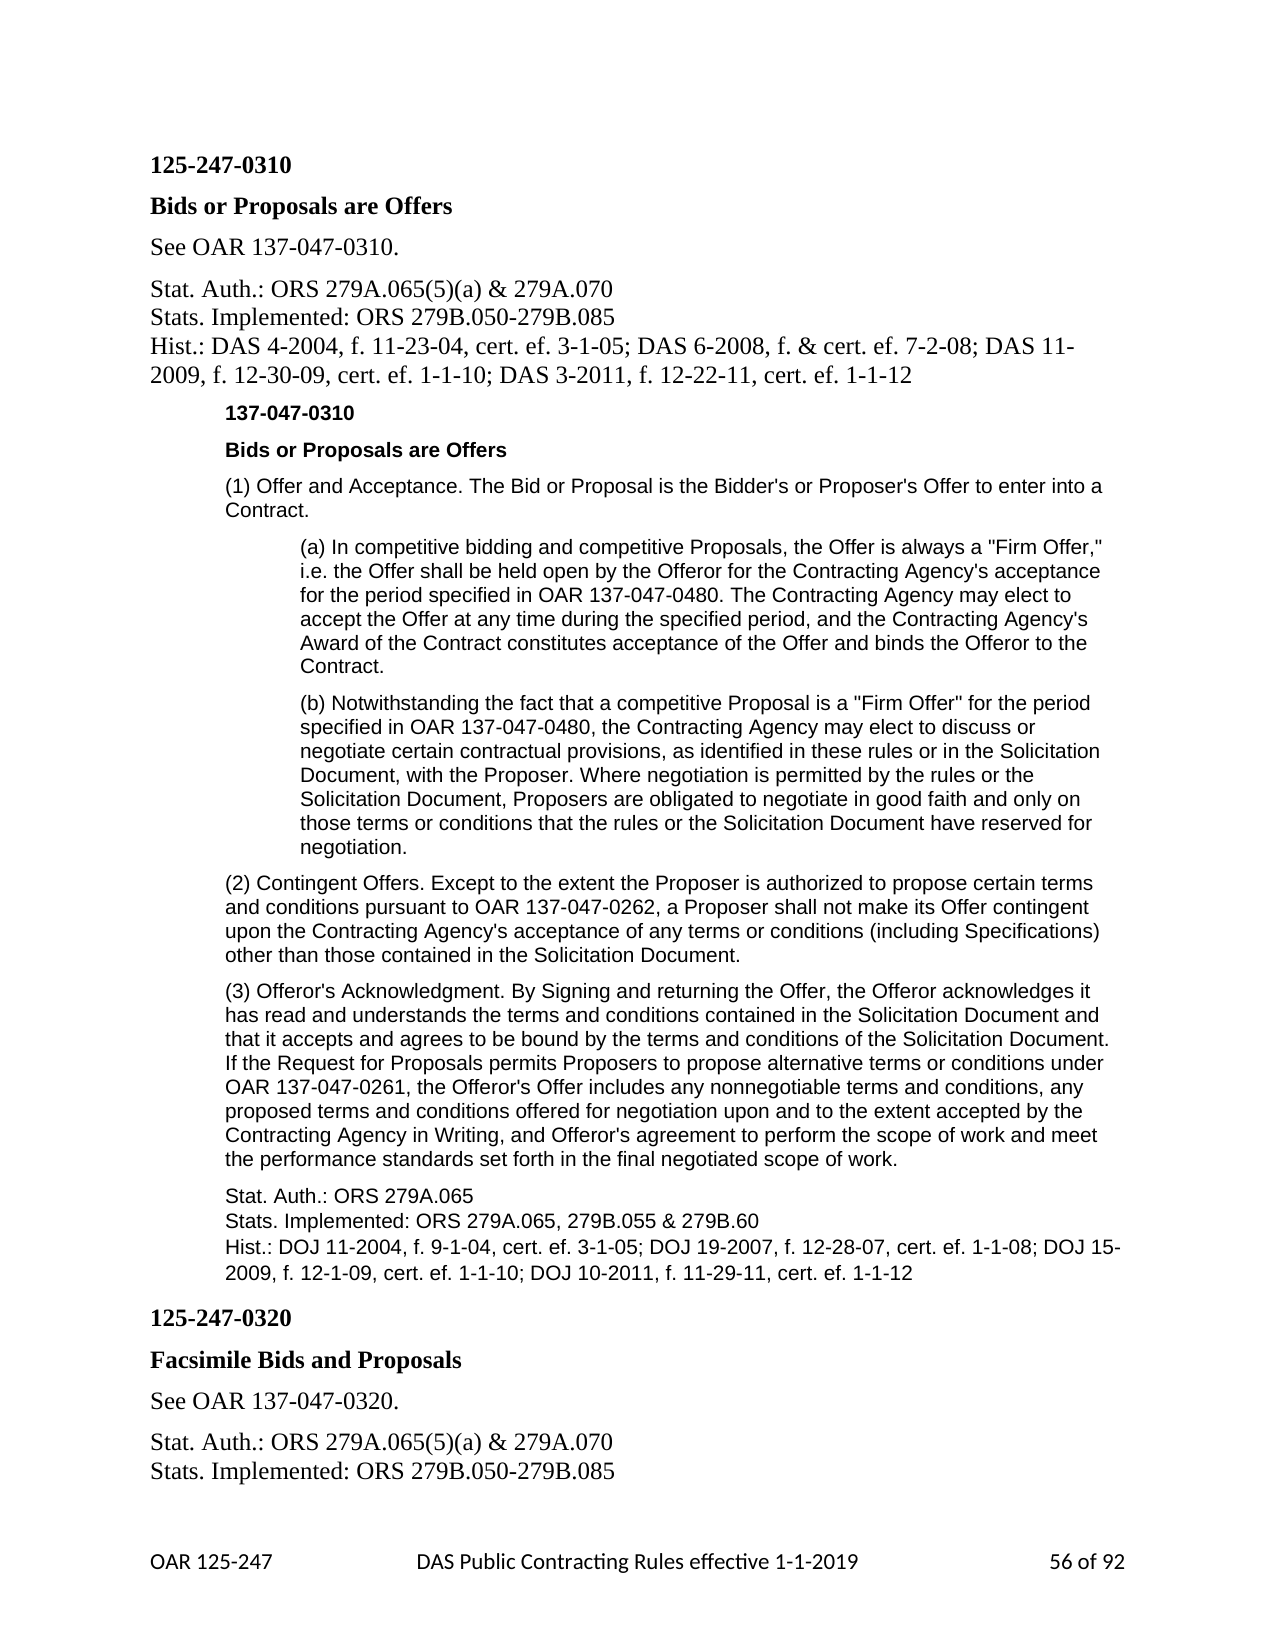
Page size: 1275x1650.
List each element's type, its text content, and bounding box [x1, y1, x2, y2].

text (b) Notwithstanding the fact that a competitive Proposal is a "Firm Offer" for the period specified in OAR 137-047-0480, the Contracting Agency may elect to discuss or negotiate certain contractual provisions, as identified in these rules or in the Solicitation Document, with the Proposer. Where negotiation is permitted by the rules or the Solicitation Document, Proposers are obligated to negotiate in good faith and only on those terms or conditions that the rules or the Solicitation Document have reserved for negotiation. [300, 691, 1125, 858]
text (3) Offeror's Acknowledgment. By Signing and returning the Offer, the Offeror acknowledges it has read and understands the terms and conditions contained in the Solicitation Document and that it accepts and agrees to be bound by the terms and conditions of the Solicitation Document. If the Request for Proposals permits Proposers to propose alternative terms or conditions under OAR 137-047-0261, the Offeror's Offer includes any nonnegotiable terms and conditions, any proposed terms and conditions offered for negotiation upon and to the extent accepted by the Contracting Agency in Writing, and Offeror's agreement to perform the scope of work and meet the performance standards set forth in the final negotiated scope of work. [225, 979, 1125, 1171]
text Facsimile Bids and Proposals [150, 1345, 1125, 1373]
text Stat. Auth.: ORS 279A.065(5)(a) & 279A.070 Stats. Implemented: ORS 279B.050-279B.085 Hist.: DAS 4-2004, f. 11-23-04, cert. ef. 3-1-05; DAS 6-2008, f. & cert. ef. 7-2-08; DAS 11-2009, f. 12-30-09, cert. ef. 1-1-10; DAS 3-2011, f. 12-22-11, cert. ef. 1-1-12 [150, 274, 1125, 389]
text (a) In competitive bidding and competitive Proposals, the Offer is always a "Firm Offer," i.e. the Offer shall be held open by the Offeror for the Contracting Agency's acceptance for the period specified in OAR 137-047-0480. The Contracting Agency may elect to accept the Offer at any time during the specified period, and the Contracting Agency's Award of the Contract constitutes acceptance of the Offer and binds the Offeror to the Contract. [300, 534, 1125, 678]
text 125-247-0320 [150, 1303, 1125, 1332]
text Stat. Auth.: ORS 279A.065 Stats. Implemented: ORS 279A.065, 279B.055 & 279B.60 Hist.: DOJ 11-2004, f. 9-1-04, cert. ef. 3-1-05; DOJ 19-2007, f. 12-28-07, cert. ef. 1-1-08; DOJ 15-2009, f. 12-1-09, cert. ef. 1-1-10; DOJ 10-2011, f. 11-29-11, cert. ef. 1-1-12 [225, 1183, 1125, 1285]
text (1) Offer and Acceptance. The Bid or Proposal is the Bidder's or Proposer's Offer to enter into a Contract. [225, 474, 1125, 522]
text See OAR 137-047-0310. [150, 232, 1125, 261]
text 137-047-0310 [225, 401, 1125, 425]
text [150, 1427, 1125, 1485]
text 125-247-0310 [150, 150, 1125, 179]
text See OAR 137-047-0320. [150, 1386, 1125, 1415]
text Bids or Proposals are Offers [225, 438, 1125, 462]
text (2) Contingent Offers. Except to the extent the Proposer is authorized to propose certain terms and conditions pursuant to OAR 137-047-0262, a Proposer shall not make its Offer contingent upon the Contracting Agency's acceptance of any terms or conditions (including Specifications) other than those contained in the Solicitation Document. [225, 871, 1125, 967]
text Bids or Proposals are Offers [150, 191, 1125, 220]
